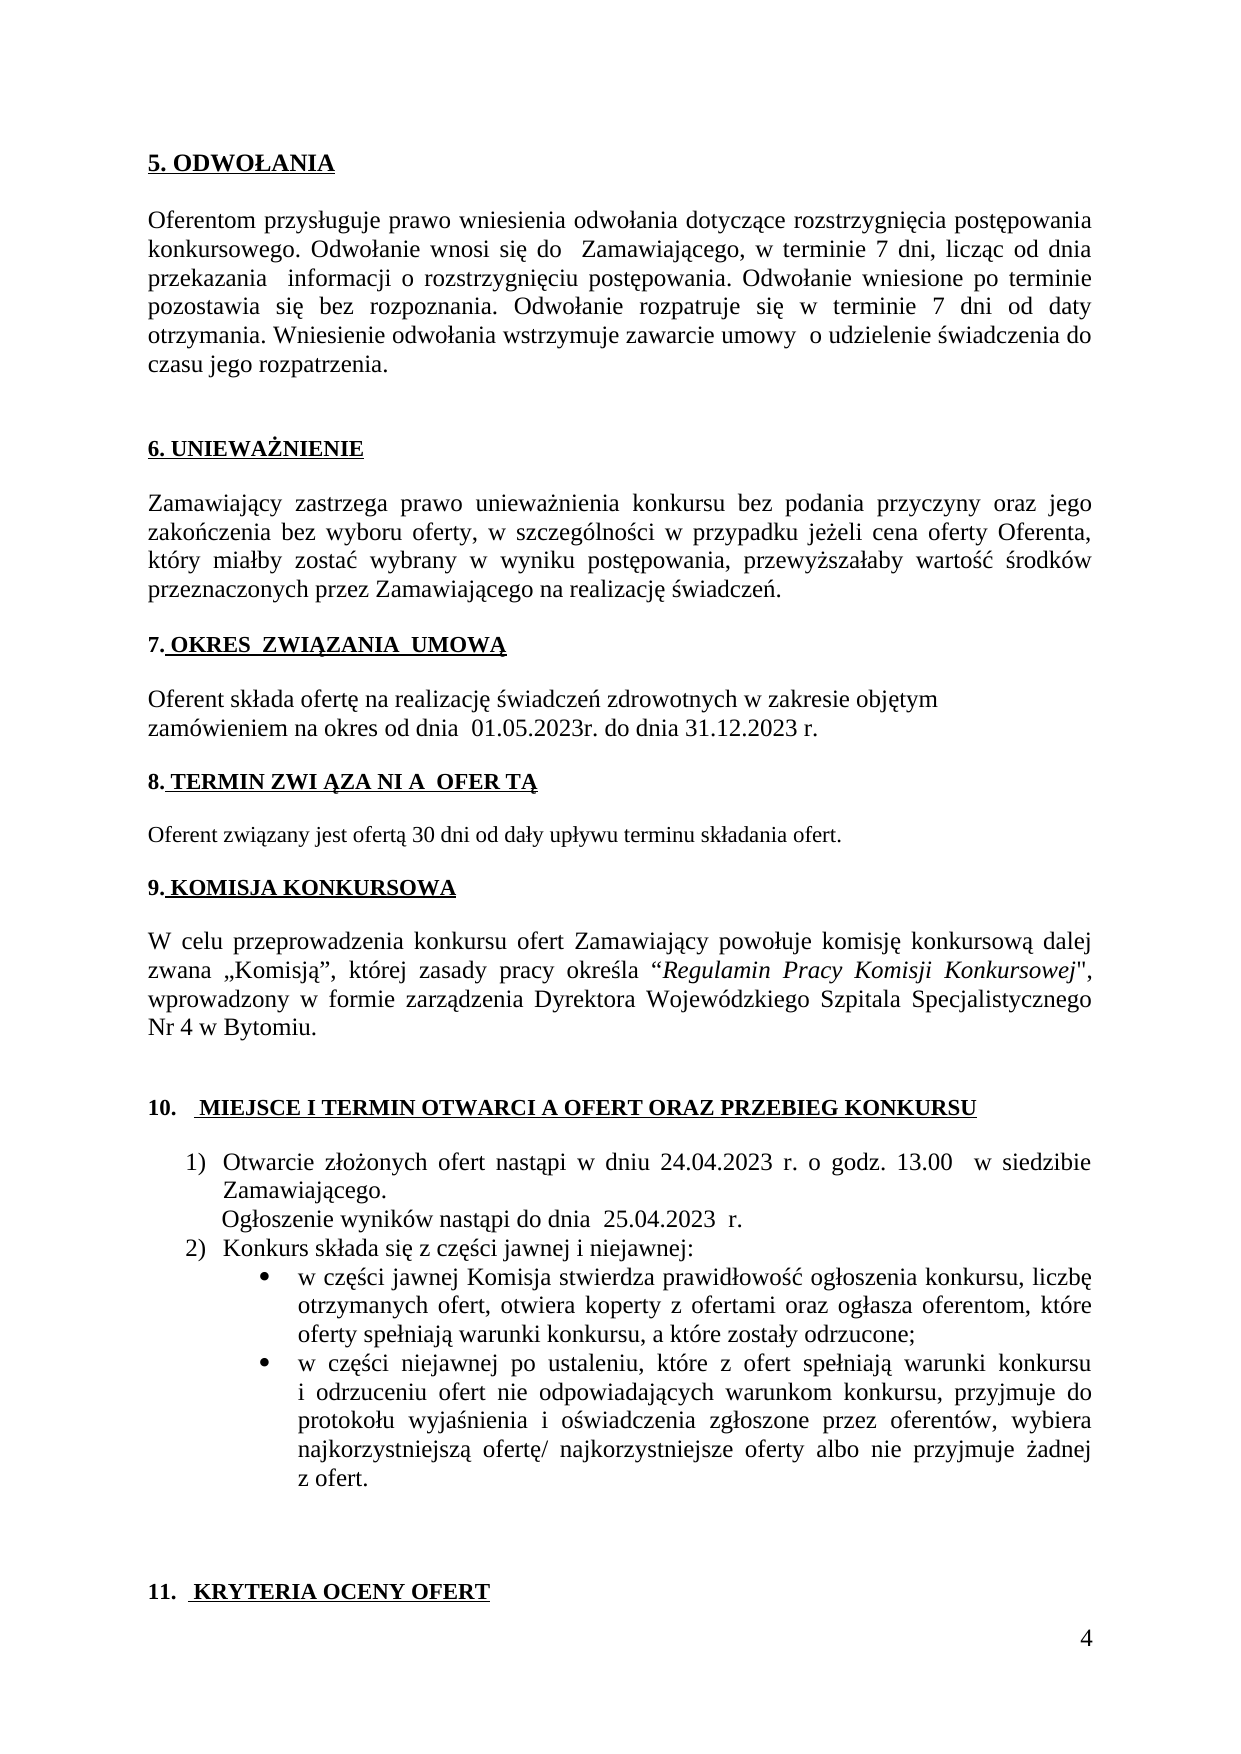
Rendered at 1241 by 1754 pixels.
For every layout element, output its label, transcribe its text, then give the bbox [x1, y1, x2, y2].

text zamówieniem na okres od dnia 01.05.2023r. do dnia 31.12.2023 r. [148, 713, 1093, 742]
text 11. KRYTERIA OCENY OFERT [148, 1578, 1093, 1604]
text 6. UNIEWAŻNIENIE [148, 435, 1093, 461]
text 7. OKRES ZWIĄZANIA UMOWĄ [148, 632, 1093, 658]
text 8. TERMIN ZWI ĄZA NI A OFER TĄ [148, 768, 1093, 794]
list w części jawnej Komisja stwierdza prawidłowość ogłoszenia konkursu, liczbę otrzymanych ofert, otwiera koperty z ofertami oraz ogłasza oferentom, które oferty spełniają warunki konkursu, a które zostały odrzucone; [260, 1262, 1093, 1348]
text 9. KOMISJA KONKURSOWA [148, 873, 1093, 900]
list w części niejawnej po ustaleniu, które z ofert spełniają warunki konkursu i odrzuceniu ofert nie odpowiadających warunkom konkursu, przyjmuje do protokołu wyjaśnienia i oświadczenia zgłoszone przez oferentów, wybiera najkorzystniejszą ofertę/ najkorzystniejsze oferty albo nie przyjmuje żadnej z ofert. [260, 1348, 1093, 1492]
list Otwarcie złożonych ofert nastąpi w dniu 24.04.2023 r. o godz. 13.00 w siedzibie Zamawiającego. [185, 1147, 1093, 1204]
text Ogłoszenie wyników nastąpi do dnia 25.04.2023 r. [148, 1204, 1093, 1233]
list Konkurs składa się z części jawnej i niejawnej: [185, 1233, 1093, 1262]
text W celu przeprowadzenia konkursu ofert Zamawiający powołuje komisję konkursową dalej zwana „Komisją”, której zasady pracy określa “Regulamin Pracy Komisji Konkursowej", wprowadzony w formie zarządzenia Dyrektora Wojewódzkiego Szpitala Specjalistycznego Nr 4 w Bytomiu. [148, 926, 1093, 1041]
text Oferent związany jest ofertą 30 dni od dały upływu terminu składania ofert. [148, 821, 1093, 847]
text Oferentom przysługuje prawo wniesienia odwołania dotyczące rozstrzygnięcia postępowania konkursowego. Odwołanie wnosi się do Zamawiającego, w terminie 7 dni, licząc od dnia przekazania informacji o rozstrzygnięciu postępowania. Odwołanie wniesione po terminie pozostawia się bez rozpoznania. Odwołanie rozpatruje się w terminie 7 dni od daty otrzymania. Wniesienie odwołania wstrzymuje zawarcie umowy o udzielenie świadczenia do czasu jego rozpatrzenia. [148, 205, 1093, 378]
text 10. MIEJSCE I TERMIN OTWARCI A OFERT ORAZ PRZEBIEG KONKURSU [148, 1094, 1093, 1120]
text Oferent składa ofertę na realizację świadczeń zdrowotnych w zakresie objętym [148, 684, 1093, 713]
text Zamawiający zastrzega prawo unieważnienia konkursu bez podania przyczyny oraz jego zakończenia bez wyboru oferty, w szczególności w przypadku jeżeli cena oferty Oferenta, który miałby zostać wybrany w wyniku postępowania, przewyższałaby wartość środków przeznaczonych przez Zamawiającego na realizację świadczeń. [148, 488, 1093, 603]
text 5. ODWOŁANIA [148, 148, 1093, 176]
